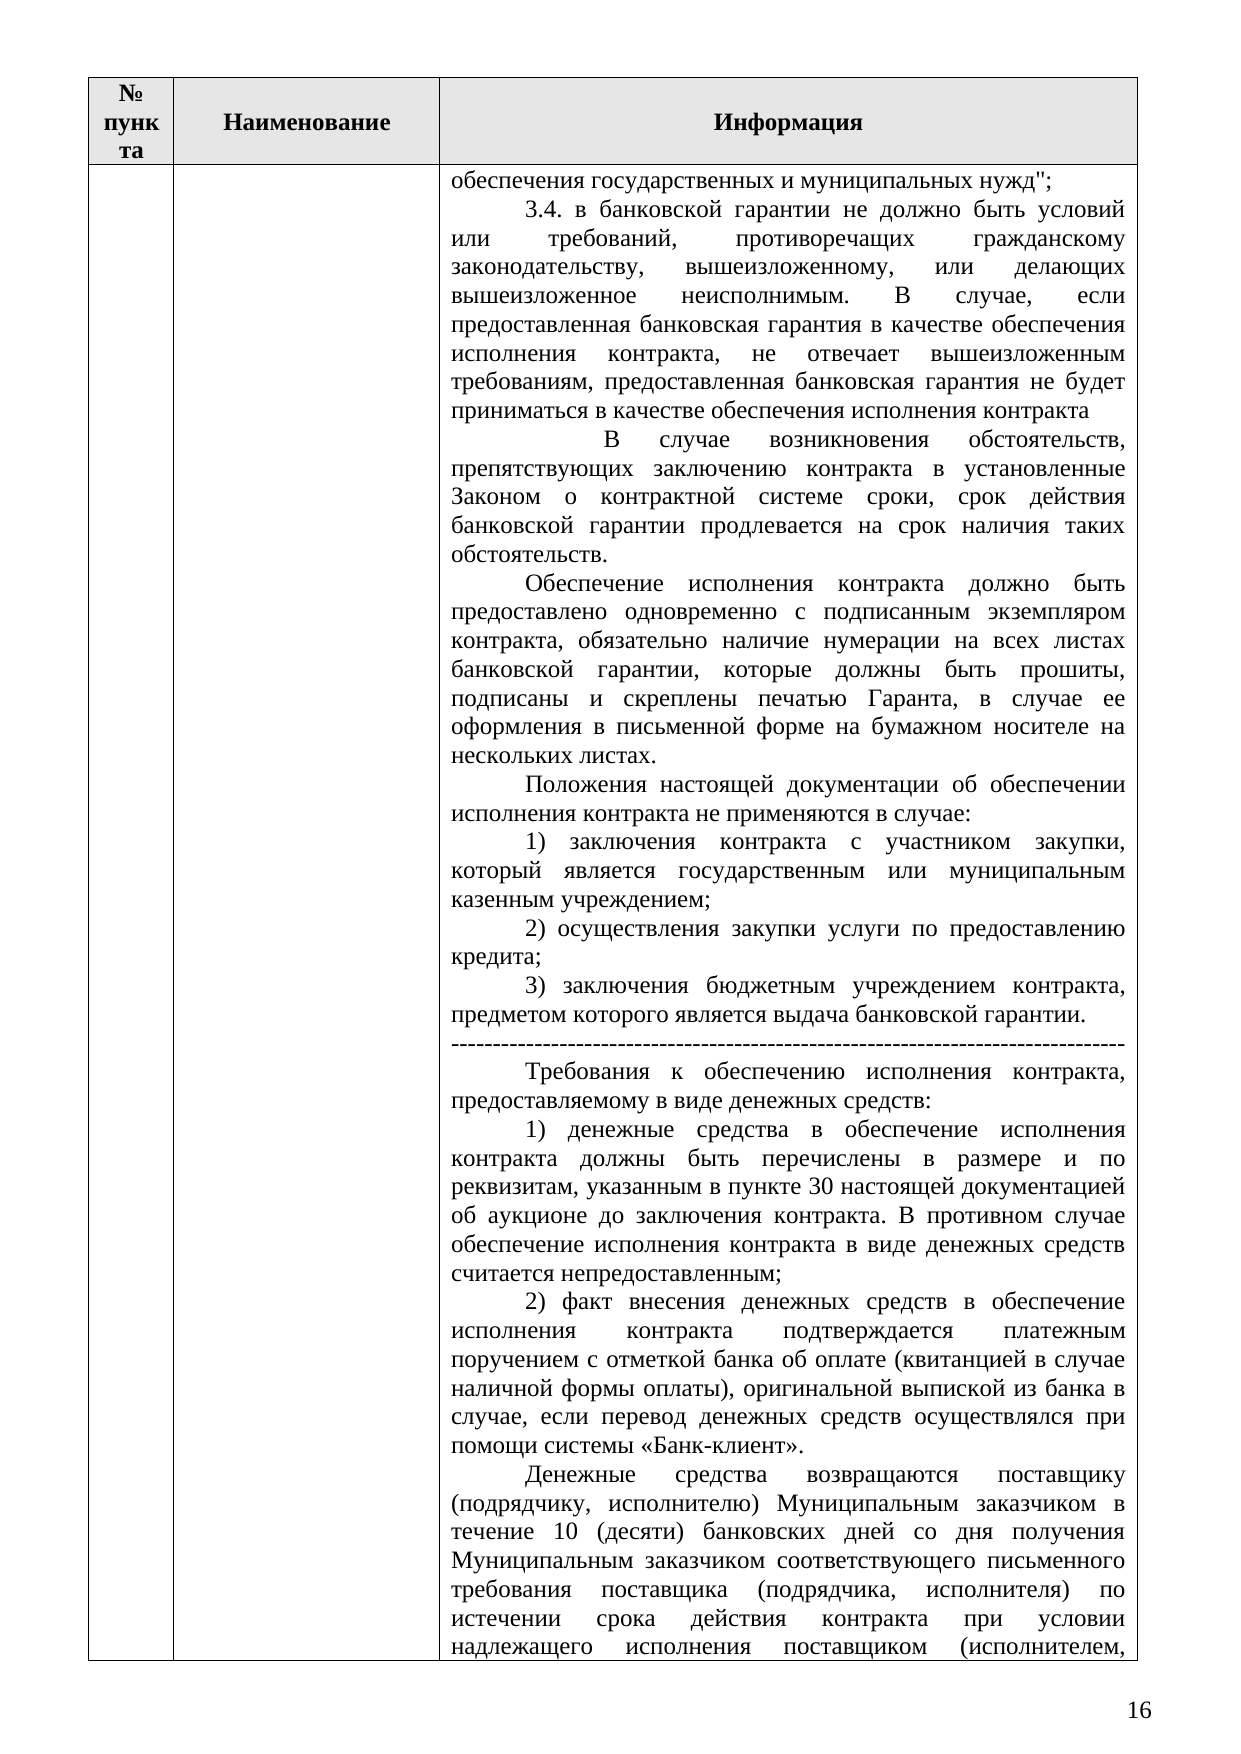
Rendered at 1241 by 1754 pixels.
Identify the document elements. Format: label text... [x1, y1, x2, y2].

table_header Информация [440, 78, 1137, 164]
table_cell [174, 165, 439, 1660]
table_header Наименование [174, 78, 439, 164]
table_cell [89, 165, 173, 1660]
table_header № пункта [89, 78, 173, 164]
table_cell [440, 165, 1137, 1660]
